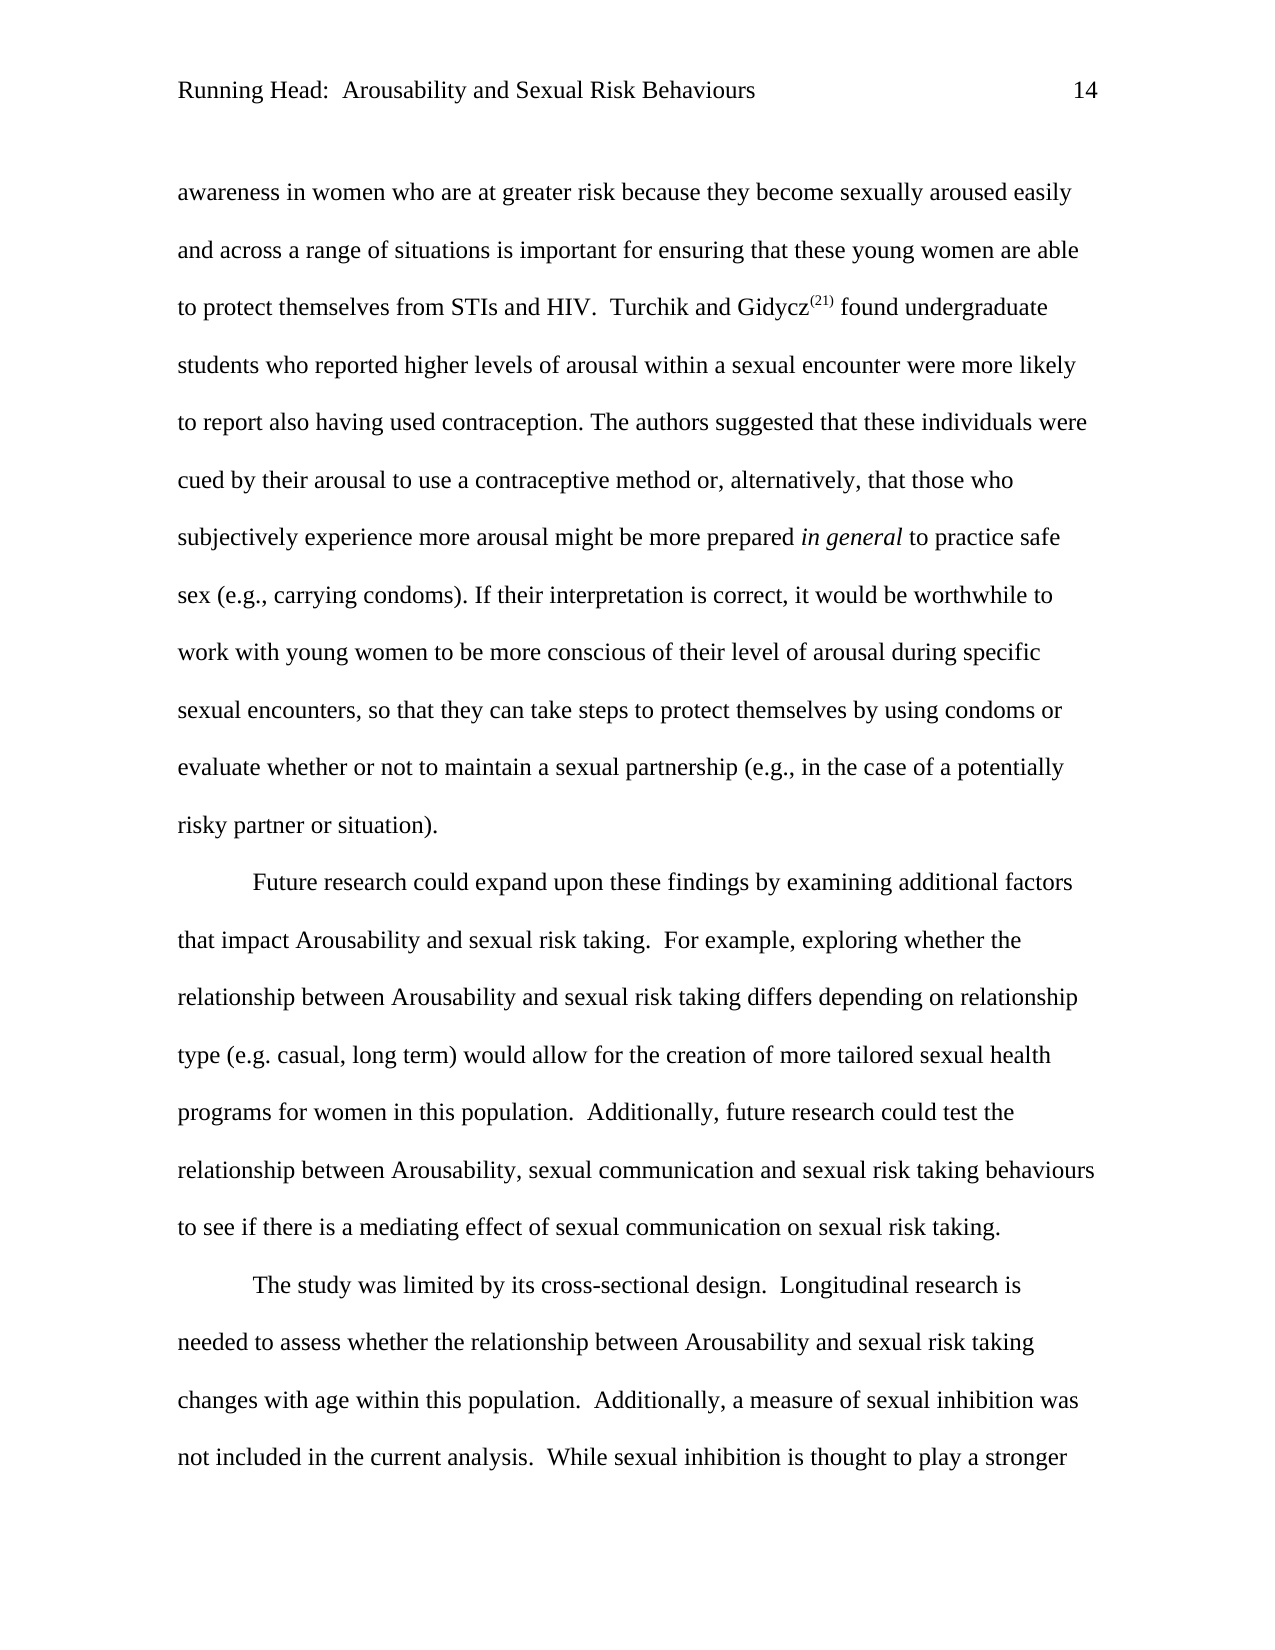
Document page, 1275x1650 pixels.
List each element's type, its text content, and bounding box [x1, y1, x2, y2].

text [177, 177, 1098, 838]
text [177, 1270, 1098, 1471]
text Future research could expand upon these findings by examining additional factors that impact Arousability and sexual risk taking. For example, exploring whether the relationship between Arousability and sexual risk taking differs depending on relationship type (e.g. casual, long term) would allow for the creation of more tailored sexual health programs for women in this population. Additionally, future research could test the relationship between Arousability, sexual communication and sexual risk taking behaviours to see if there is a mediating effect of sexual communication on sexual risk taking. [177, 867, 1098, 1241]
